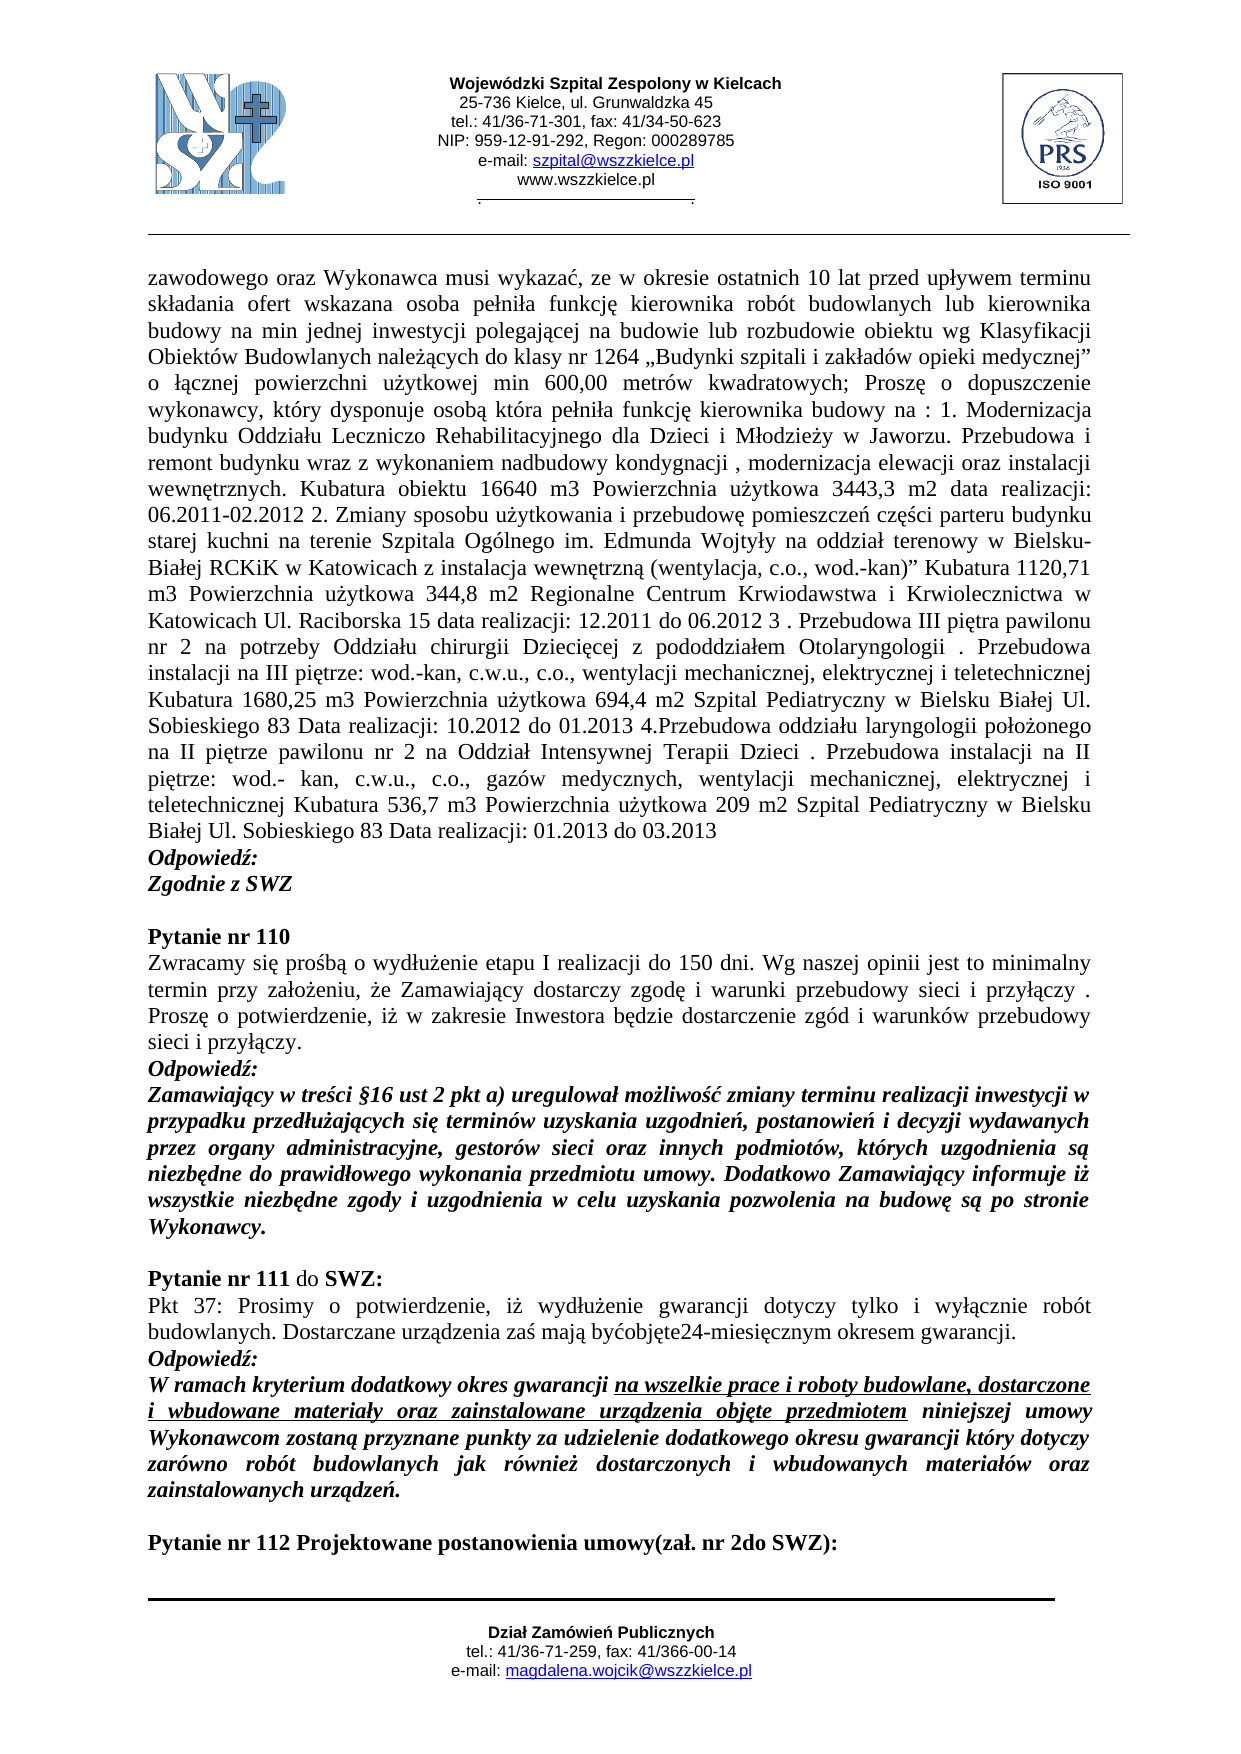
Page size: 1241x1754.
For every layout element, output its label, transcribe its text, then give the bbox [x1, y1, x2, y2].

text Pytanie nr 111 do SWZ: [148, 1266, 1093, 1292]
text Pytanie nr 112 Projektowane postanowienia umowy(zał. nr 2do SWZ): [148, 1529, 1093, 1555]
text Pytanie nr 110 [148, 923, 1093, 949]
text Odpowiedź: [148, 1055, 1093, 1081]
text Pkt 37: Prosimy o potwierdzenie, iż wydłużenie gwarancji dotyczy tylko i wyłącznie robót budowlanych. Dostarczane urządzenia zaś mają byćobjęte24-miesięcznym okresem gwarancji. [148, 1292, 1093, 1344]
text Odpowiedź: [148, 844, 1093, 870]
text Zamawiający w treści §16 ust 2 pkt a) uregulował możliwość zmiany terminu realizacji inwestycji w przypadku przedłużających się terminów uzyskania uzgodnień, postanowień i decyzji wydawanych przez organy administracyjne, gestorów sieci oraz innych podmiotów, których uzgodnienia są niezbędne do prawidłowego wykonania przedmiotu umowy. Dodatkowo Zamawiający informuje iż wszystkie niezbędne zgody i uzgodnienia w celu uzyskania pozwolenia na budowę są po stronie Wykonawcy. [148, 1081, 1093, 1239]
text Zwracamy się prośbą o wydłużenie etapu I realizacji do 150 dni. Wg naszej opinii jest to minimalny termin przy założeniu, że Zamawiający dostarczy zgodę i warunki przebudowy sieci i przyłączy . Proszę o potwierdzenie, iż w zakresie Inwestora będzie dostarczenie zgód i warunków przebudowy sieci i przyłączy. [148, 949, 1093, 1055]
text Odpowiedź: [148, 1344, 1093, 1371]
text W ramach kryterium dodatkowy okres gwarancji na wszelkie prace i roboty budowlane, dostarczone i wbudowane materiały oraz zainstalowane urządzenia objęte przedmiotem niniejszej umowy Wykonawcom zostaną przyznane punkty za udzielenie dodatkowego okresu gwarancji który dotyczy zarówno robót budowlanych jak również dostarczonych i wbudowanych materiałów oraz zainstalowanych urządzeń. [148, 1371, 1093, 1503]
text Zgodnie z SWZ [148, 870, 1093, 897]
picture [1002, 73, 1123, 204]
